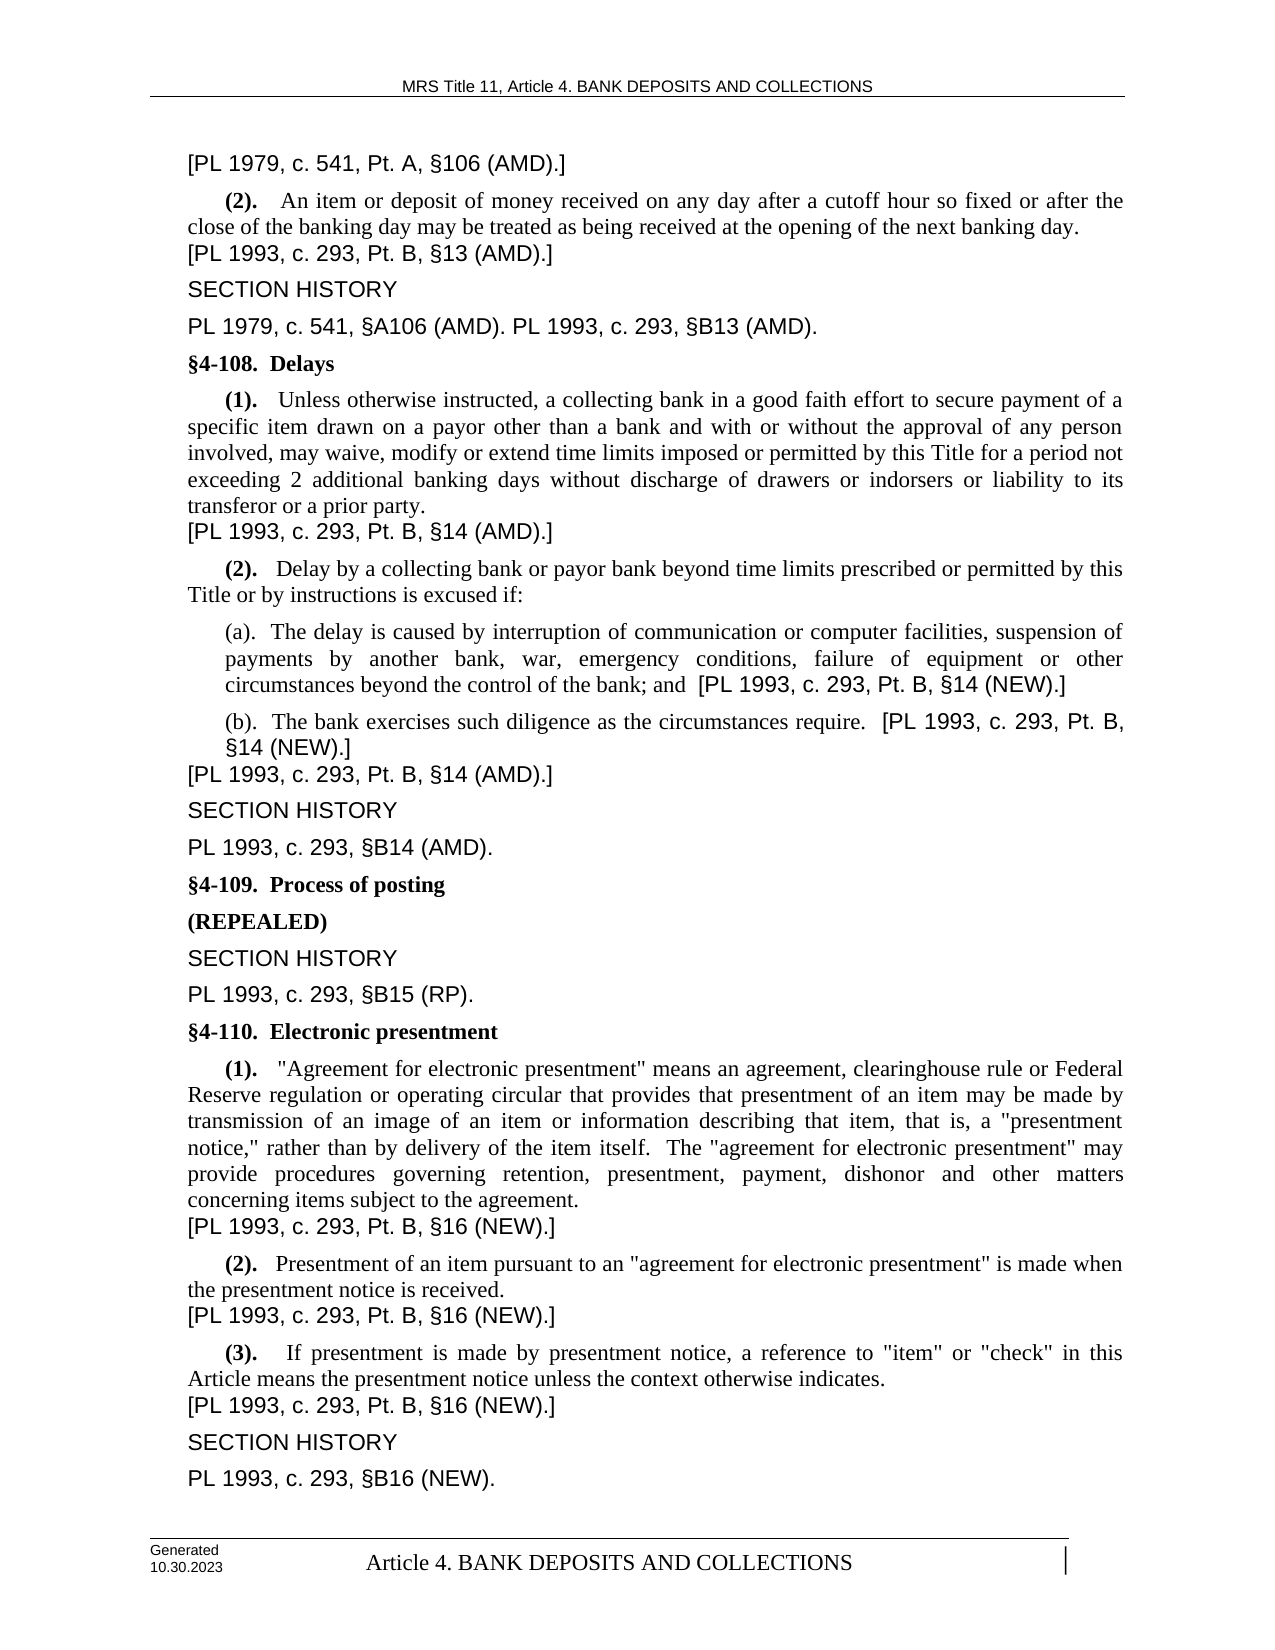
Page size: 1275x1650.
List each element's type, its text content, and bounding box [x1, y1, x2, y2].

text (1). Unless otherwise instructed, a collecting bank in a good faith effort to secure payment of a specific item drawn on a payor other than a bank and with or without the approval of any person involved, may waive, modify or extend time limits imposed or permitted by this Title for a period not exceeding 2 additional banking days without discharge of drawers or indorsers or liability to its transferor or a prior party. [187, 387, 1125, 518]
text [PL 1993, c. 293, Pt. B, §16 (NEW).] [187, 1392, 1125, 1418]
text §4-108. Delays [187, 350, 1125, 376]
text PL 1993, c. 293, §B16 (NEW). [187, 1465, 1125, 1492]
text (REPEALED) [187, 908, 1125, 934]
text PL 1993, c. 293, §B15 (RP). [187, 981, 1125, 1008]
text SECTION HISTORY [187, 276, 1125, 303]
text (3). If presentment is made by presentment notice, a reference to "item" or "check" in this Article means the presentment notice unless the context otherwise indicates. [187, 1339, 1125, 1392]
text (a). The delay is caused by interruption of communication or computer facilities, suspension of payments by another bank, war, emergency conditions, failure of equipment or other circumstances beyond the control of the bank; and [PL 1993, c. 293, Pt. B, §14 (NEW).] [225, 618, 1125, 697]
text [PL 1993, c. 293, Pt. B, §16 (NEW).] [187, 1213, 1125, 1239]
text [PL 1993, c. 293, Pt. B, §16 (NEW).] [187, 1302, 1125, 1329]
text SECTION HISTORY [187, 797, 1125, 824]
text (1). "Agreement for electronic presentment" means an agreement, clearinghouse rule or Federal Reserve regulation or operating circular that provides that presentment of an item may be made by transmission of an image of an item or information describing that item, that is, a "presentment notice," rather than by delivery of the item itself. The "agreement for electronic presentment" may provide procedures governing retention, presentment, payment, dishonor and other matters concerning items subject to the agreement. [187, 1055, 1125, 1213]
text [PL 1979, c. 541, Pt. A, §106 (AMD).] [187, 150, 1125, 176]
text (2). Delay by a collecting bank or payor bank beyond time limits prescribed or permitted by this Title or by instructions is excused if: [187, 555, 1125, 608]
text PL 1993, c. 293, §B14 (AMD). [187, 834, 1125, 861]
text SECTION HISTORY [187, 944, 1125, 971]
text §4-109. Process of posting [187, 871, 1125, 897]
text (2). An item or deposit of money received on any day after a cutoff hour so fixed or after the close of the banking day may be treated as being received at the opening of the next banking day. [187, 187, 1125, 239]
text SECTION HISTORY [187, 1429, 1125, 1455]
text PL 1979, c. 541, §A106 (AMD). PL 1993, c. 293, §B13 (AMD). [187, 313, 1125, 339]
text (2). Presentment of an item pursuant to an "agreement for electronic presentment" is made when the presentment notice is received. [187, 1250, 1125, 1302]
text [PL 1993, c. 293, Pt. B, §14 (AMD).] [187, 518, 1125, 545]
text (b). The bank exercises such diligence as the circumstances require. [PL 1993, c. 293, Pt. B, §14 (NEW).] [225, 708, 1125, 761]
text [PL 1993, c. 293, Pt. B, §13 (AMD).] [187, 239, 1125, 266]
text §4-110. Electronic presentment [187, 1018, 1125, 1044]
text [PL 1993, c. 293, Pt. B, §14 (AMD).] [187, 761, 1125, 787]
